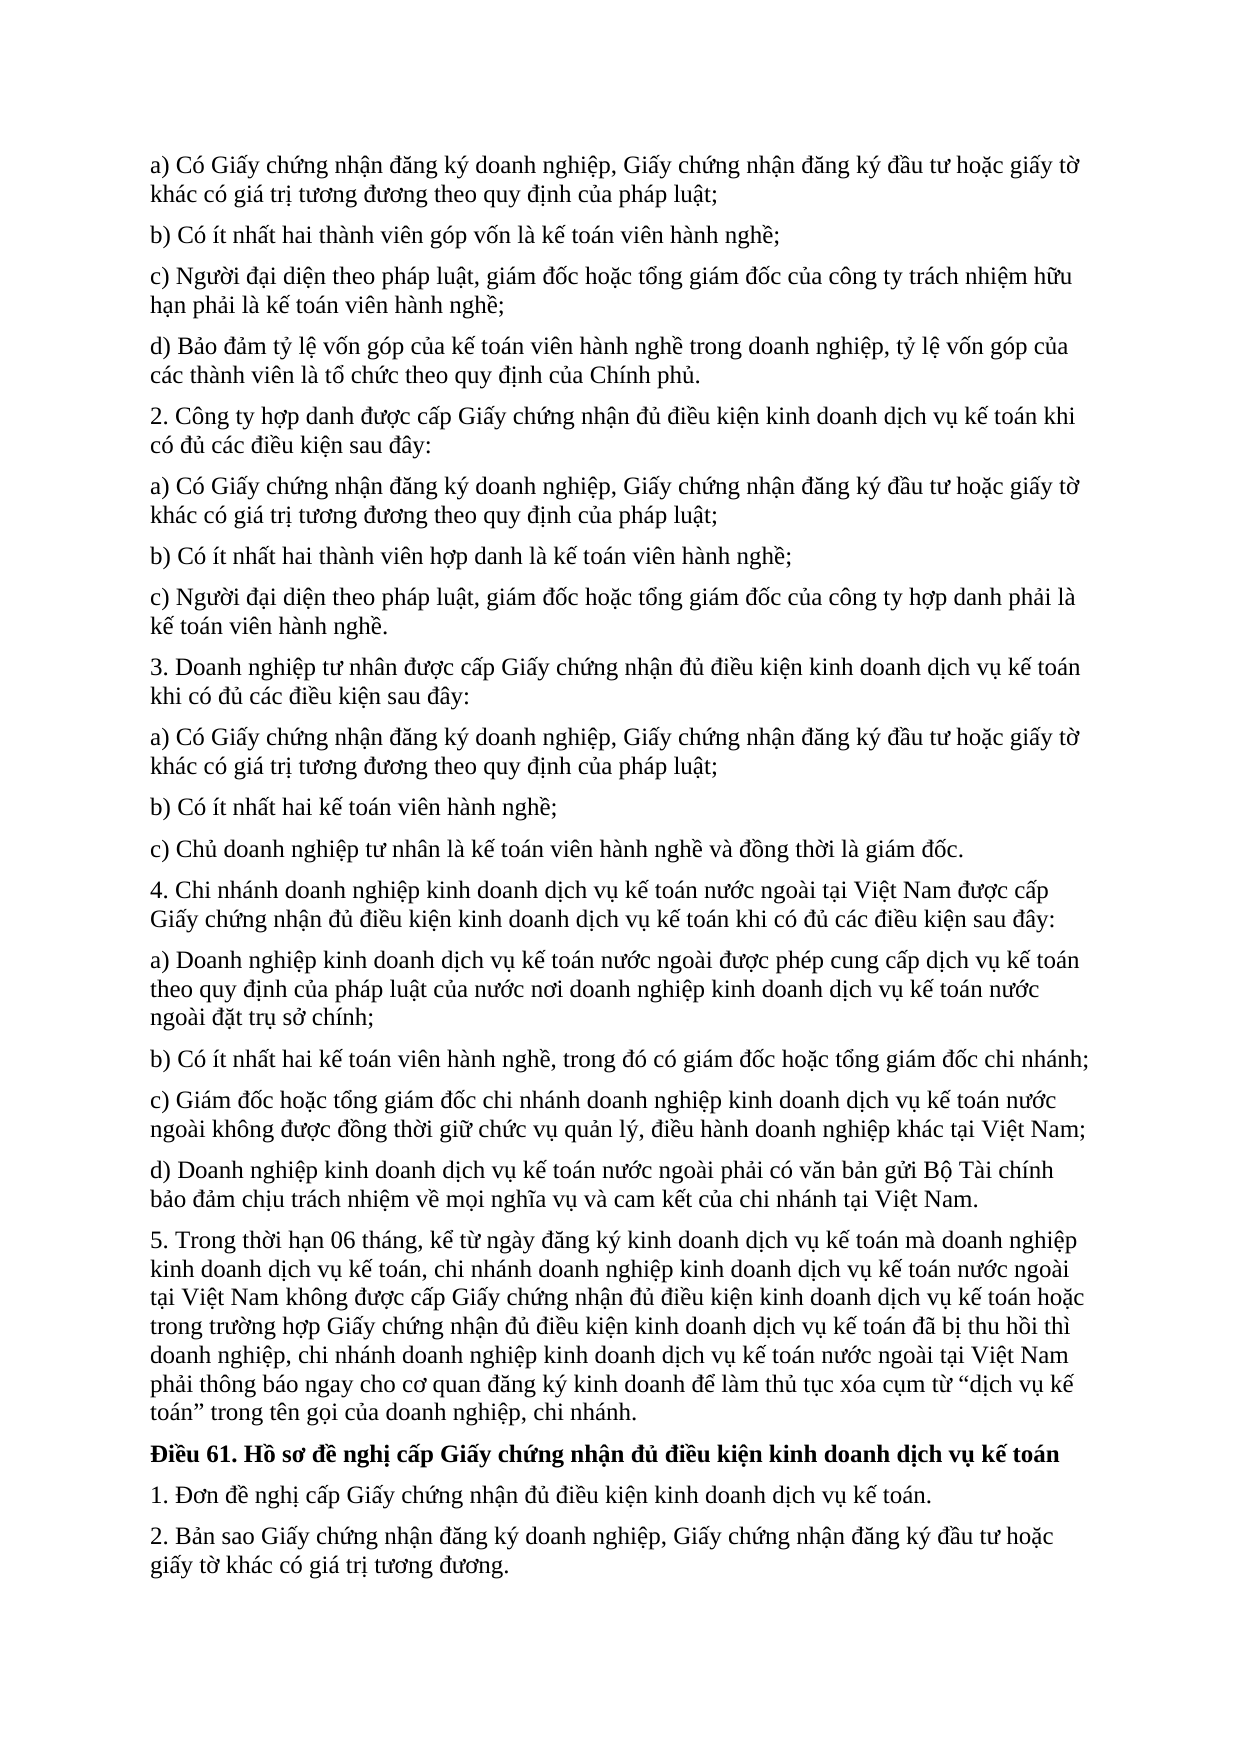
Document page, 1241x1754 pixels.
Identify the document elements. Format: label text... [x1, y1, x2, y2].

text a) Có Giấy chứng nhận đăng ký doanh nghiệp, Giấy chứng nhận đăng ký đầu tư hoặc giấy tờ khác có giá trị tương đương theo quy định của pháp luật; [150, 471, 1090, 529]
text a) Có Giấy chứng nhận đăng ký doanh nghiệp, Giấy chứng nhận đăng ký đầu tư hoặc giấy tờ khác có giá trị tương đương theo quy định của pháp luật; [150, 722, 1090, 780]
text 3. Doanh nghiệp tư nhân được cấp Giấy chứng nhận đủ điều kiện kinh doanh dịch vụ kế toán khi có đủ các điều kiện sau đây: [150, 652, 1090, 710]
text 2. Bản sao Giấy chứng nhận đăng ký doanh nghiệp, Giấy chứng nhận đăng ký đầu tư hoặc giấy tờ khác có giá trị tương đương. [150, 1521, 1090, 1579]
text b) Có ít nhất hai kế toán viên hành nghề, trong đó có giám đốc hoặc tổng giám đốc chi nhánh; [150, 1044, 1090, 1072]
text a) Có Giấy chứng nhận đăng ký doanh nghiệp, Giấy chứng nhận đăng ký đầu tư hoặc giấy tờ khác có giá trị tương đương theo quy định của pháp luật; [150, 150, 1090, 207]
text 5. Trong thời hạn 06 tháng, kể từ ngày đăng ký kinh doanh dịch vụ kế toán mà doanh nghiệp kinh doanh dịch vụ kế toán, chi nhánh doanh nghiệp kinh doanh dịch vụ kế toán nước ngoài tại Việt Nam không được cấp Giấy chứng nhận đủ điều kiện kinh doanh dịch vụ kế toán hoặc trong trường hợp Giấy chứng nhận đủ điều kiện kinh doanh dịch vụ kế toán đã bị thu hồi thì doanh nghiệp, chi nhánh doanh nghiệp kinh doanh dịch vụ kế toán nước ngoài tại Việt Nam phải thông báo ngay cho cơ quan đăng ký kinh doanh để làm thủ tục xóa cụm từ “dịch vụ kế toán” trong tên gọi của doanh nghiệp, chi nhánh. [150, 1225, 1090, 1426]
text Điều 61. Hồ sơ đề nghị cấp Giấy chứng nhận đủ điều kiện kinh doanh dịch vụ kế toán [150, 1439, 1090, 1467]
text 4. Chi nhánh doanh nghiệp kinh doanh dịch vụ kế toán nước ngoài tại Việt Nam được cấp Giấy chứng nhận đủ điều kiện kinh doanh dịch vụ kế toán khi có đủ các điều kiện sau đây: [150, 875, 1090, 932]
text c) Người đại diện theo pháp luật, giám đốc hoặc tổng giám đốc của công ty trách nhiệm hữu hạn phải là kế toán viên hành nghề; [150, 261, 1090, 319]
text b) Có ít nhất hai thành viên góp vốn là kế toán viên hành nghề; [150, 220, 1090, 249]
text b) Có ít nhất hai kế toán viên hành nghề; [150, 792, 1090, 821]
text d) Doanh nghiệp kinh doanh dịch vụ kế toán nước ngoài phải có văn bản gửi Bộ Tài chính bảo đảm chịu trách nhiệm về mọi nghĩa vụ và cam kết của chi nhánh tại Việt Nam. [150, 1155, 1090, 1212]
text d) Bảo đảm tỷ lệ vốn góp của kế toán viên hành nghề trong doanh nghiệp, tỷ lệ vốn góp của các thành viên là tổ chức theo quy định của Chính phủ. [150, 331, 1090, 389]
text c) Chủ doanh nghiệp tư nhân là kế toán viên hành nghề và đồng thời là giám đốc. [150, 834, 1090, 862]
text c) Giám đốc hoặc tổng giám đốc chi nhánh doanh nghiệp kinh doanh dịch vụ kế toán nước ngoài không được đồng thời giữ chức vụ quản lý, điều hành doanh nghiệp khác tại Việt Nam; [150, 1085, 1090, 1142]
text a) Doanh nghiệp kinh doanh dịch vụ kế toán nước ngoài được phép cung cấp dịch vụ kế toán theo quy định của pháp luật của nước nơi doanh nghiệp kinh doanh dịch vụ kế toán nước ngoài đặt trụ sở chính; [150, 945, 1090, 1031]
text 1. Đơn đề nghị cấp Giấy chứng nhận đủ điều kiện kinh doanh dịch vụ kế toán. [150, 1480, 1090, 1509]
text c) Người đại diện theo pháp luật, giám đốc hoặc tổng giám đốc của công ty hợp danh phải là kế toán viên hành nghề. [150, 582, 1090, 640]
text 2. Công ty hợp danh được cấp Giấy chứng nhận đủ điều kiện kinh doanh dịch vụ kế toán khi có đủ các điều kiện sau đây: [150, 401, 1090, 459]
text b) Có ít nhất hai thành viên hợp danh là kế toán viên hành nghề; [150, 541, 1090, 570]
